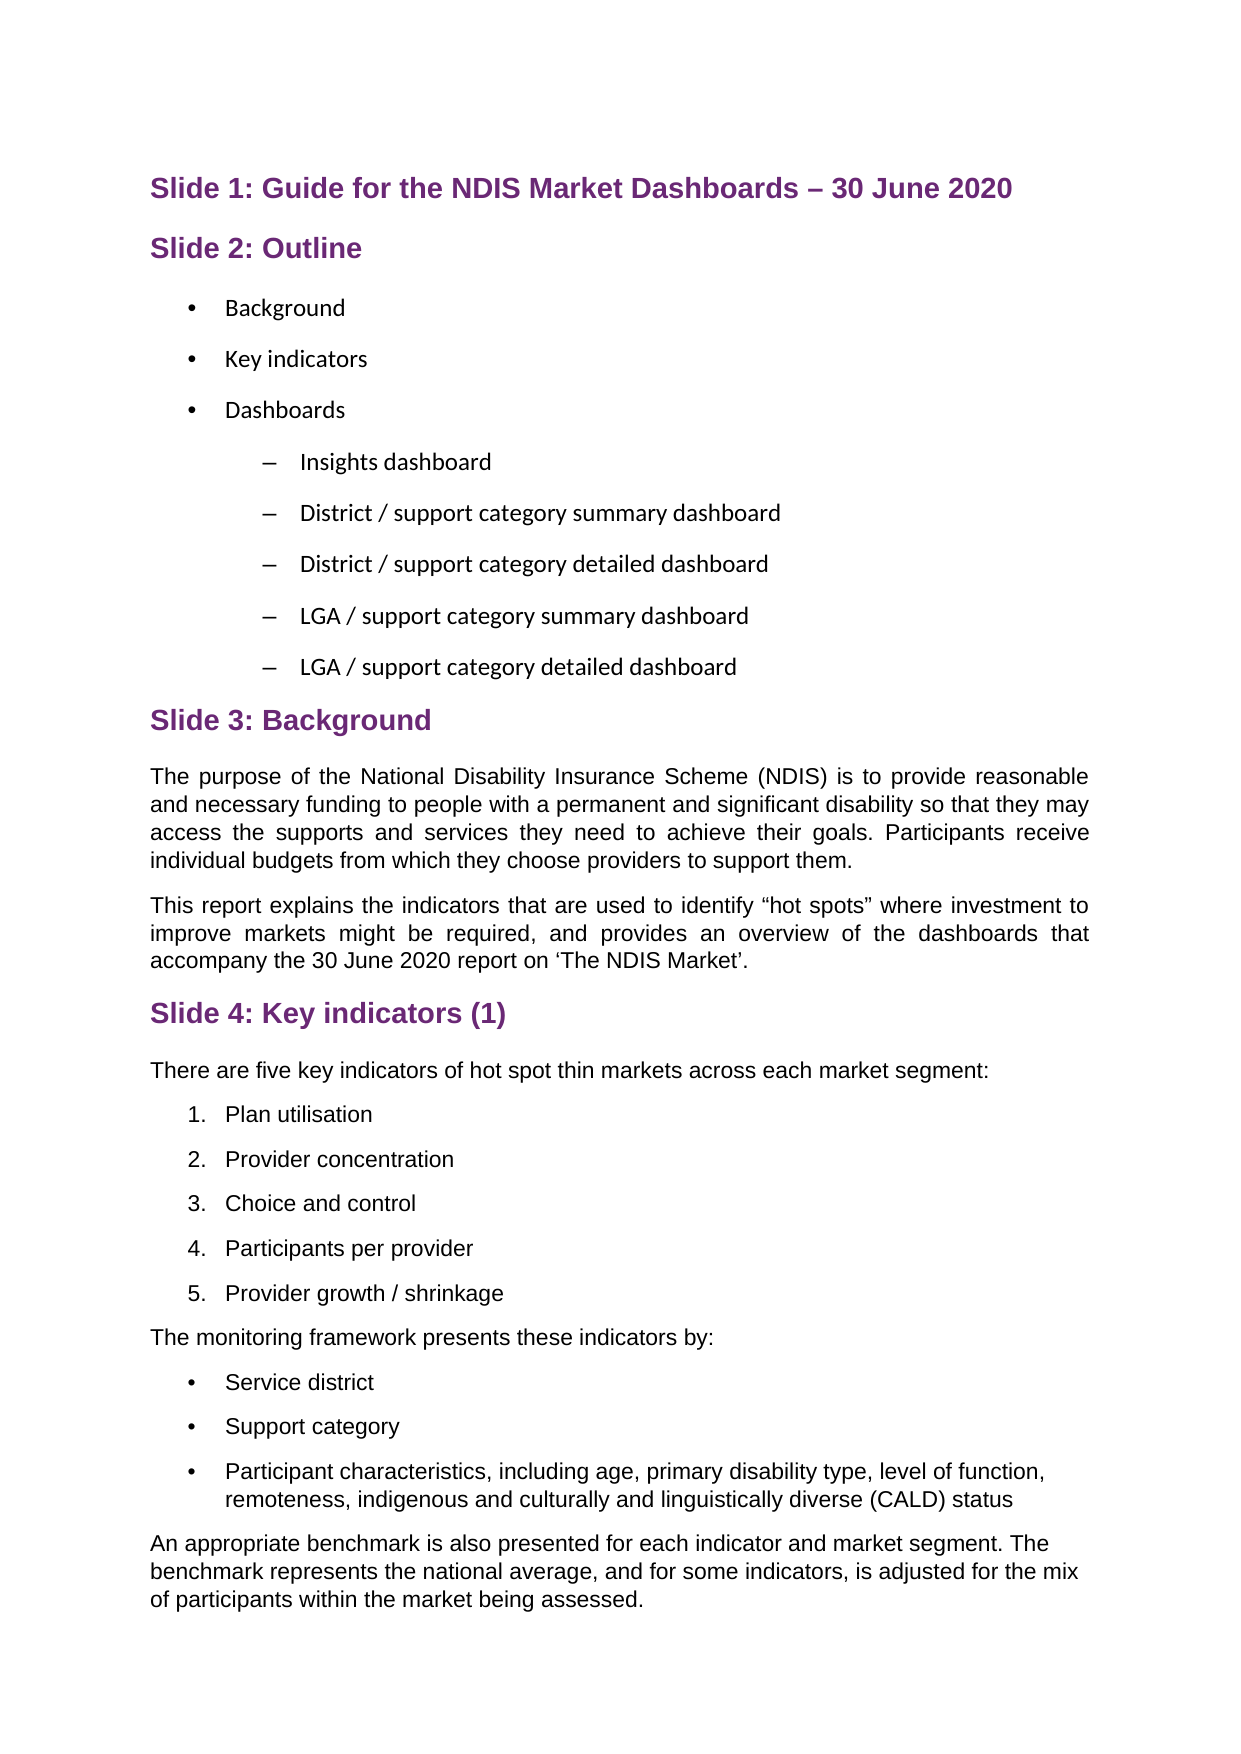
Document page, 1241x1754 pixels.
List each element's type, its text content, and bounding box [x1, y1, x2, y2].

list Participant characteristics, including age, primary disability type, level of function, remoteness, indigenous and culturally and linguistically diverse (CALD) status [187, 1458, 1090, 1512]
subtitle Slide 4: Key indicators (1) [150, 996, 1090, 1030]
text This report explains the indicators that are used to identify “hot spots” where investment to improve markets might be required, and provides an overview of the dashboards that accompany the 30 June 2020 report on ‘The NDIS Market’. [150, 892, 1090, 974]
list Plan utilisation [187, 1101, 1090, 1128]
list Support category [187, 1413, 1090, 1440]
text There are five key indicators of hot spot thin markets across each market segment: [150, 1057, 1090, 1083]
text An appropriate benchmark is also presented for each indicator and market segment. The benchmark represents the national average, and for some indicators, is adjusted for the mix of participants within the market being assessed. [150, 1530, 1090, 1613]
subtitle Slide 1: Guide for the NDIS Market Dashboards – 30 June 2020 [150, 171, 1090, 204]
list Key indicators [187, 343, 1090, 374]
text The monitoring framework presents these indicators by: [150, 1324, 1090, 1351]
list Provider concentration [187, 1146, 1090, 1172]
list District / support category summary dashboard [262, 497, 1090, 528]
list Choice and control [187, 1190, 1090, 1217]
list Insights dashboard [262, 446, 1090, 476]
subtitle Slide 2: Outline [150, 231, 1090, 265]
list Participants per provider [187, 1235, 1090, 1261]
list District / support category detailed dashboard [262, 549, 1090, 579]
subtitle Slide 3: Background [150, 703, 1090, 736]
list Background [187, 292, 1090, 322]
list Service district [187, 1369, 1090, 1395]
list Dashboards [187, 394, 1090, 425]
list LGA / support category detailed dashboard [262, 651, 1090, 682]
text The purpose of the National Disability Insurance Scheme (NDIS) is to provide reasonable and necessary funding to people with a permanent and significant disability so that they may access the supports and services they need to achieve their goals. Participants receive individual budgets from which they choose providers to support them. [150, 763, 1090, 873]
list LGA / support category summary dashboard [262, 600, 1090, 631]
list Provider growth / shrinkage [187, 1279, 1090, 1306]
